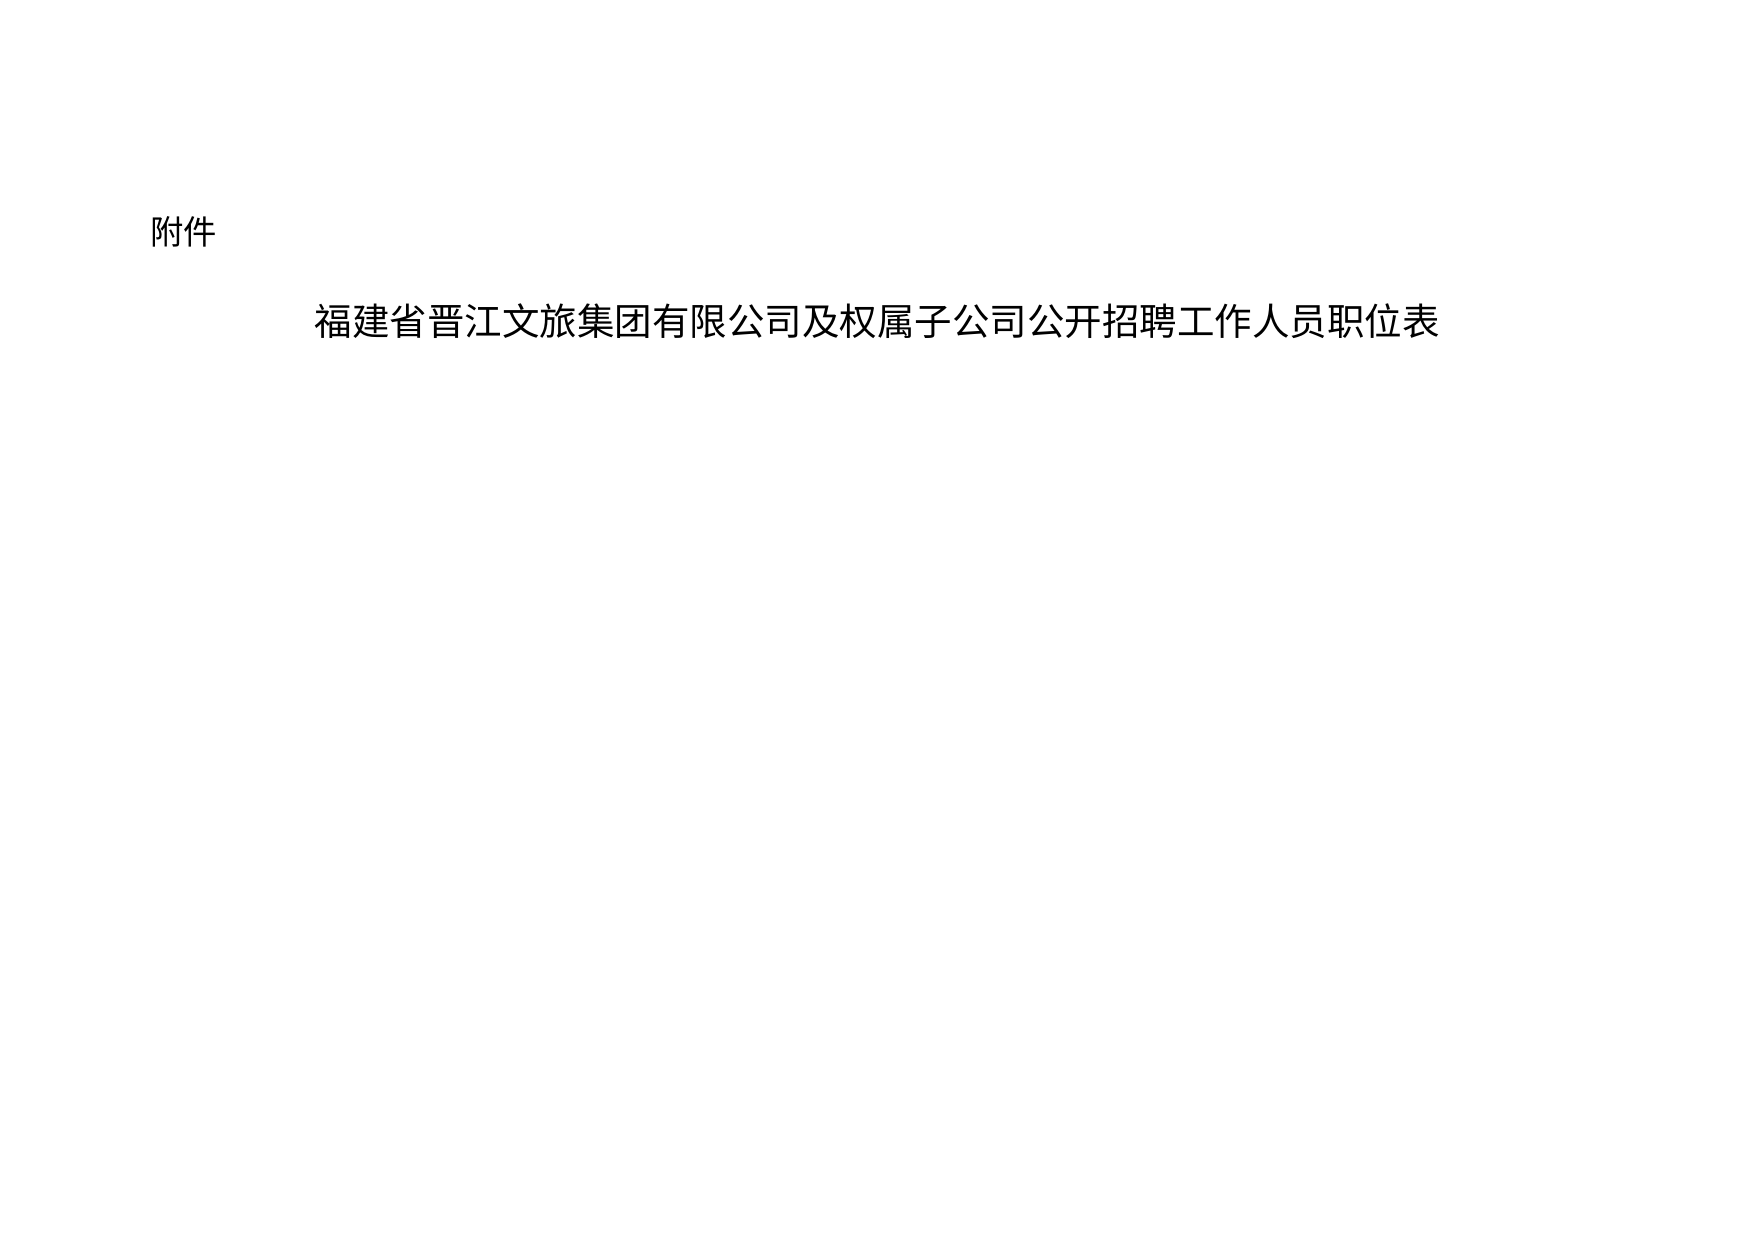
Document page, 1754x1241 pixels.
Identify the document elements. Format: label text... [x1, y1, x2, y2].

text 福建省晋江文旅集团有限公司及权属子公司公开招聘工作人员职位表 [150, 287, 1604, 352]
text 附件 [150, 198, 1604, 263]
